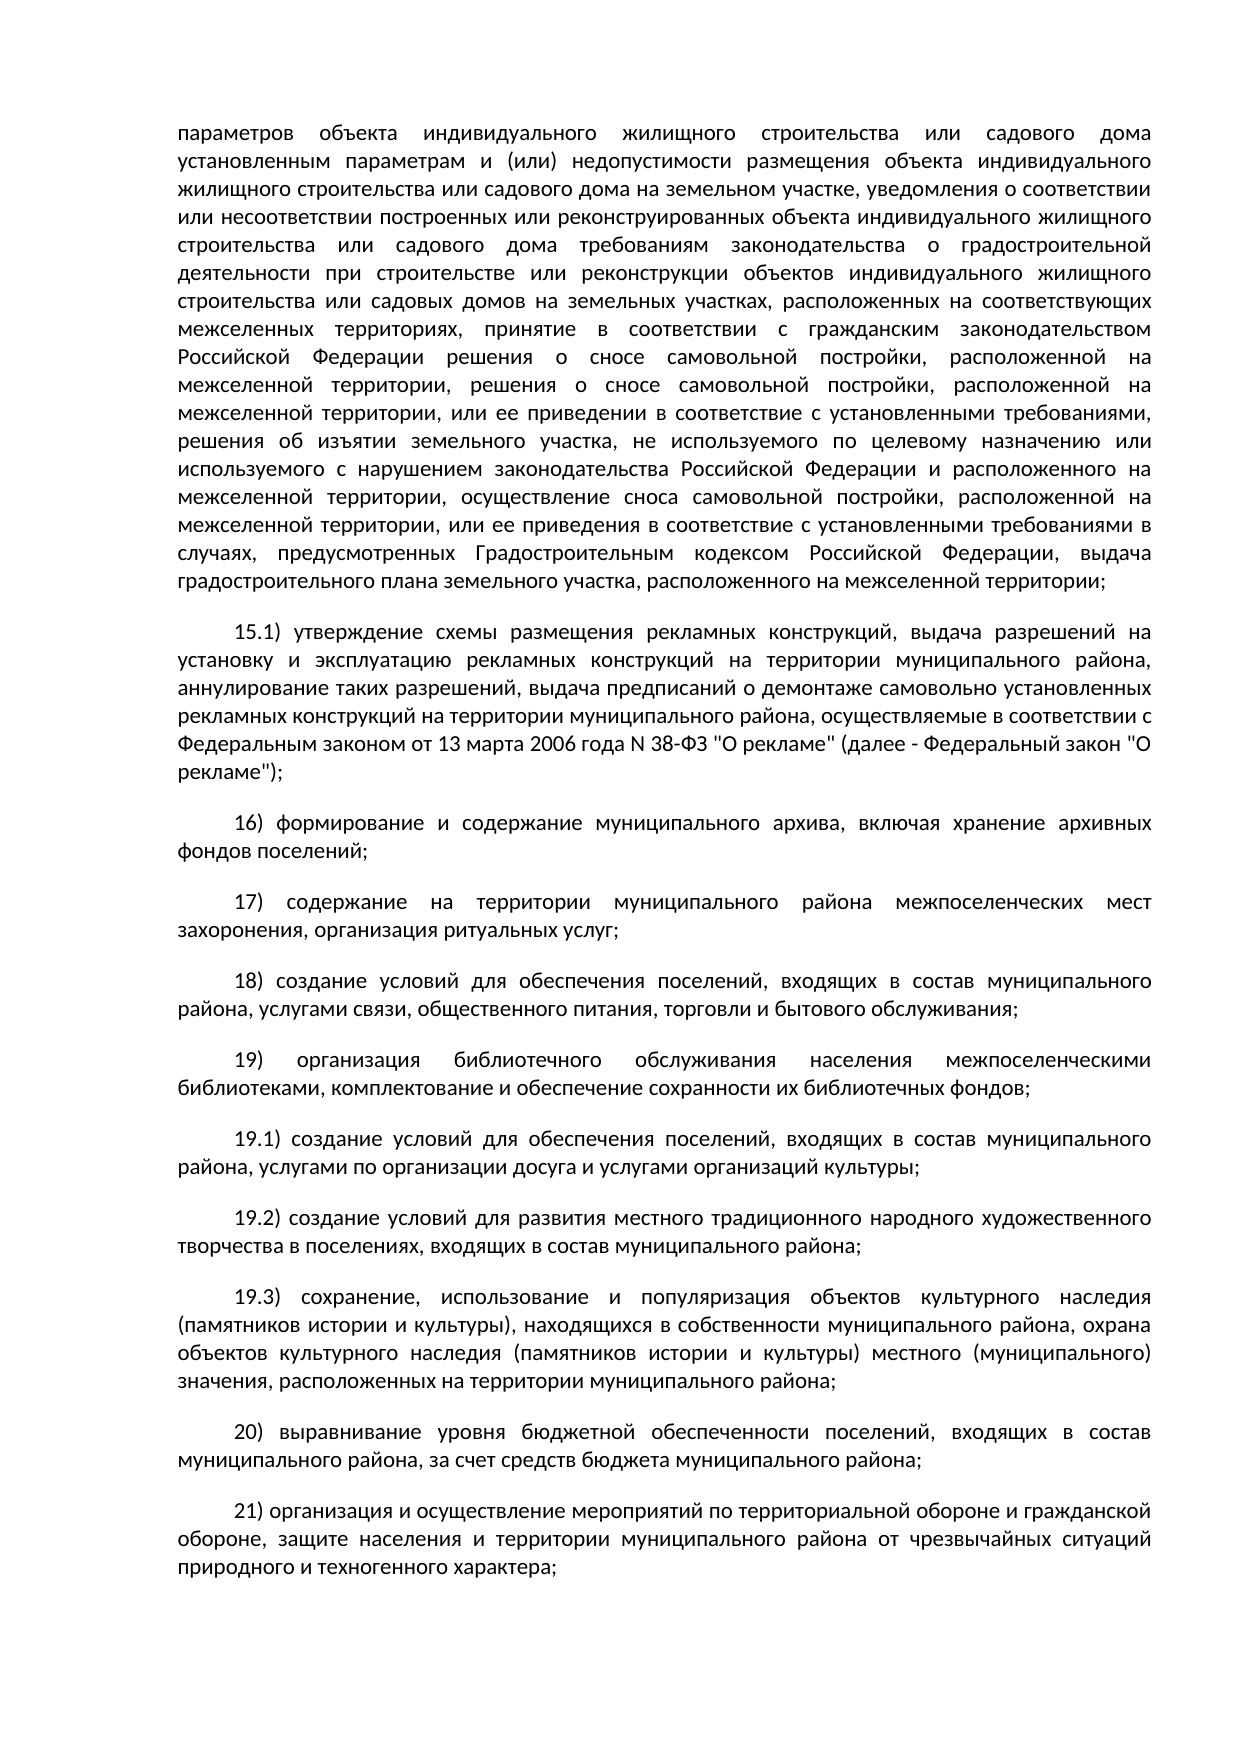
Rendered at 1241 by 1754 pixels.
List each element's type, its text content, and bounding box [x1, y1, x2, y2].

text 18) создание условий для обеспечения поселений, входящих в состав муниципального района, услугами связи, общественного питания, торговли и бытового обслуживания; [177, 966, 1152, 1022]
text 17) содержание на территории муниципального района межпоселенческих мест захоронения, организация ритуальных услуг; [177, 887, 1152, 943]
text 19) организация библиотечного обслуживания населения межпоселенческими библиотеками, комплектование и обеспечение сохранности их библиотечных фондов; [177, 1045, 1152, 1101]
text 21) организация и осуществление мероприятий по территориальной обороне и гражданской обороне, защите населения и территории муниципального района от чрезвычайных ситуаций природного и техногенного характера; [177, 1496, 1152, 1580]
text 20) выравнивание уровня бюджетной обеспеченности поселений, входящих в состав муниципального района, за счет средств бюджета муниципального района; [177, 1417, 1152, 1473]
text 15.1) утверждение схемы размещения рекламных конструкций, выдача разрешений на установку и эксплуатацию рекламных конструкций на территории муниципального района, аннулирование таких разрешений, выдача предписаний о демонтаже самовольно установленных рекламных конструкций на территории муниципального района, осуществляемые в соответствии с Федеральным законом от 13 марта 2006 года N 38-ФЗ "О рекламе" (далее - Федеральный закон "О рекламе"); [177, 617, 1152, 786]
text 16) формирование и содержание муниципального архива, включая хранение архивных фондов поселений; [177, 808, 1152, 864]
text 19.3) сохранение, использование и популяризация объектов культурного наследия (памятников истории и культуры), находящихся в собственности муниципального района, охрана объектов культурного наследия (памятников истории и культуры) местного (муниципального) значения, расположенных на территории муниципального района; [177, 1282, 1152, 1394]
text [177, 118, 1152, 594]
text 19.2) создание условий для развития местного традиционного народного художественного творчества в поселениях, входящих в состав муниципального района; [177, 1203, 1152, 1259]
text 19.1) создание условий для обеспечения поселений, входящих в состав муниципального района, услугами по организации досуга и услугами организаций культуры; [177, 1124, 1152, 1180]
